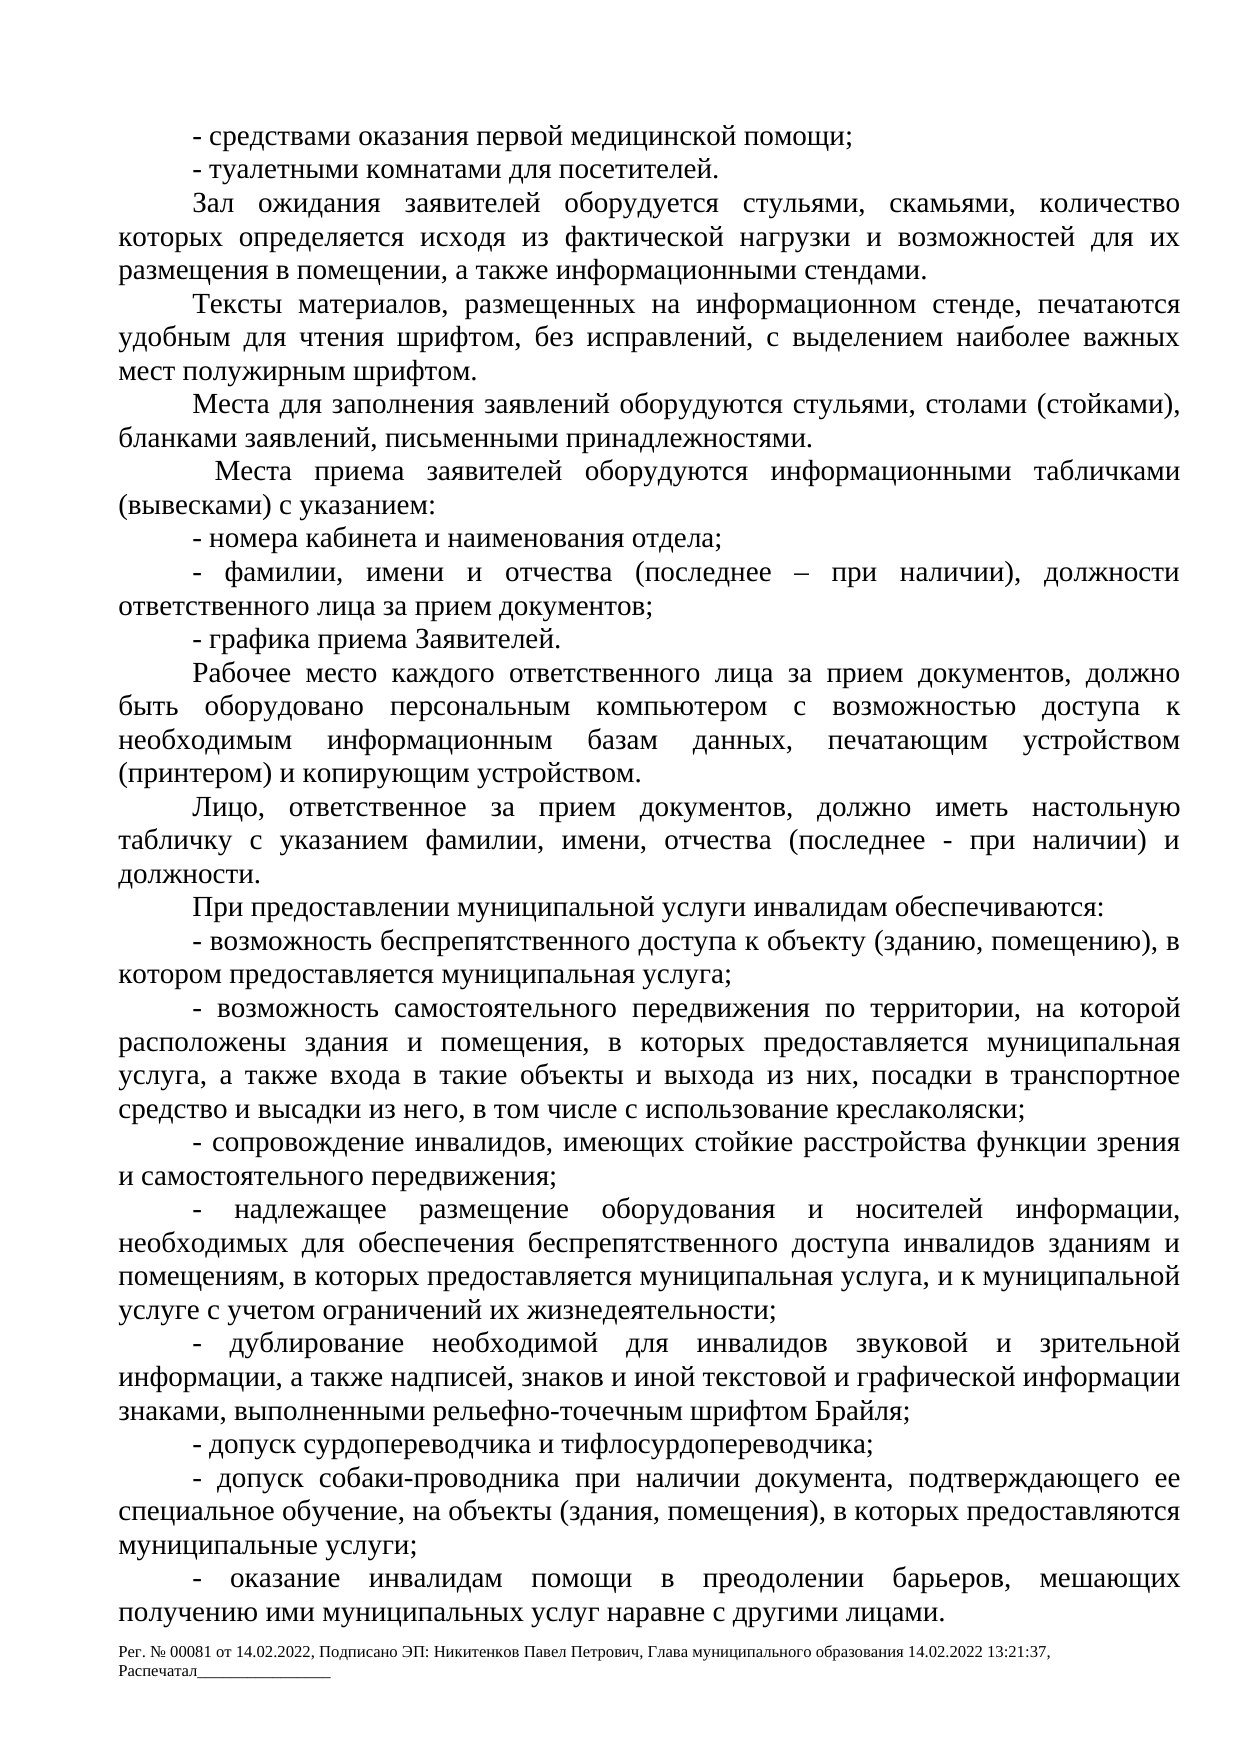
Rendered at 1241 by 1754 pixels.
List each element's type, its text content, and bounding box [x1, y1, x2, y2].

text - надлежащее размещение оборудования и носителей информации, необходимых для обеспечения беспрепятственного доступа инвалидов зданиям и помещениям, в которых предоставляется муниципальная услуга, и к муниципальной услуге с учетом ограничений их жизнедеятельности; [118, 1191, 1181, 1326]
text - допуск собаки-проводника при наличии документа, подтверждающего ее специальное обучение, на объекты (здания, помещения), в которых предоставляются муниципальные услуги; [118, 1460, 1181, 1560]
text Рабочее место каждого ответственного лица за прием документов, должно быть оборудовано персональным компьютером с возможностью доступа к необходимым информационным базам данных, печатающим устройством (принтером) и копирующим устройством. [118, 655, 1181, 789]
text - возможность беспрепятственного доступа к объекту (зданию, помещению), в котором предоставляется муниципальная услуга; [118, 923, 1181, 990]
text Лицо, ответственное за прием документов, должно иметь настольную табличку с указанием фамилии, имени, отчества (последнее - при наличии) и должности. [118, 789, 1181, 889]
text - фамилии, имени и отчества (последнее – при наличии), должности ответственного лица за прием документов; [118, 554, 1181, 621]
text - средствами оказания первой медицинской помощи; [118, 118, 1181, 152]
text - дублирование необходимой для инвалидов звуковой и зрительной информации, а также надписей, знаков и иной текстовой и графической информации знаками, выполненными рельефно-точечным шрифтом Брайля; [118, 1326, 1181, 1426]
text Зал ожидания заявителей оборудуется стульями, скамьями, количество которых определяется исходя из фактической нагрузки и возможностей для их размещения в помещении, а также информационными стендами. [118, 185, 1181, 286]
text При предоставлении муниципальной услуги инвалидам обеспечиваются: [118, 889, 1181, 923]
text - сопровождение инвалидов, имеющих стойкие расстройства функции зрения и самостоятельного передвижения; [118, 1124, 1181, 1191]
text - допуск сурдопереводчика и тифлосурдопереводчика; [118, 1426, 1181, 1460]
text Места для заполнения заявлений оборудуются стульями, столами (стойками), бланками заявлений, письменными принадлежностями. [118, 386, 1181, 453]
text - графика приема Заявителей. [118, 621, 1181, 655]
text - возможность самостоятельного передвижения по территории, на которой расположены здания и помещения, в которых предоставляется муниципальная услуга, а также входа в такие объекты и выхода из них, посадки в транспортное средство и высадки из него, в том числе с использование креслаколяски; [118, 990, 1181, 1124]
text Места приема заявителей оборудуются информационными табличками (вывесками) с указанием: [118, 453, 1181, 521]
text Тексты материалов, размещенных на информационном стенде, печатаются удобным для чтения шрифтом, без исправлений, с выделением наиболее важных мест полужирным шрифтом. [118, 286, 1181, 386]
text - номера кабинета и наименования отдела; [118, 521, 1181, 554]
text - туалетными комнатами для посетителей. [118, 152, 1181, 185]
text - оказание инвалидам помощи в преодолении барьеров, мешающих получению ими муниципальных услуг наравне с другими лицами. [118, 1560, 1181, 1627]
